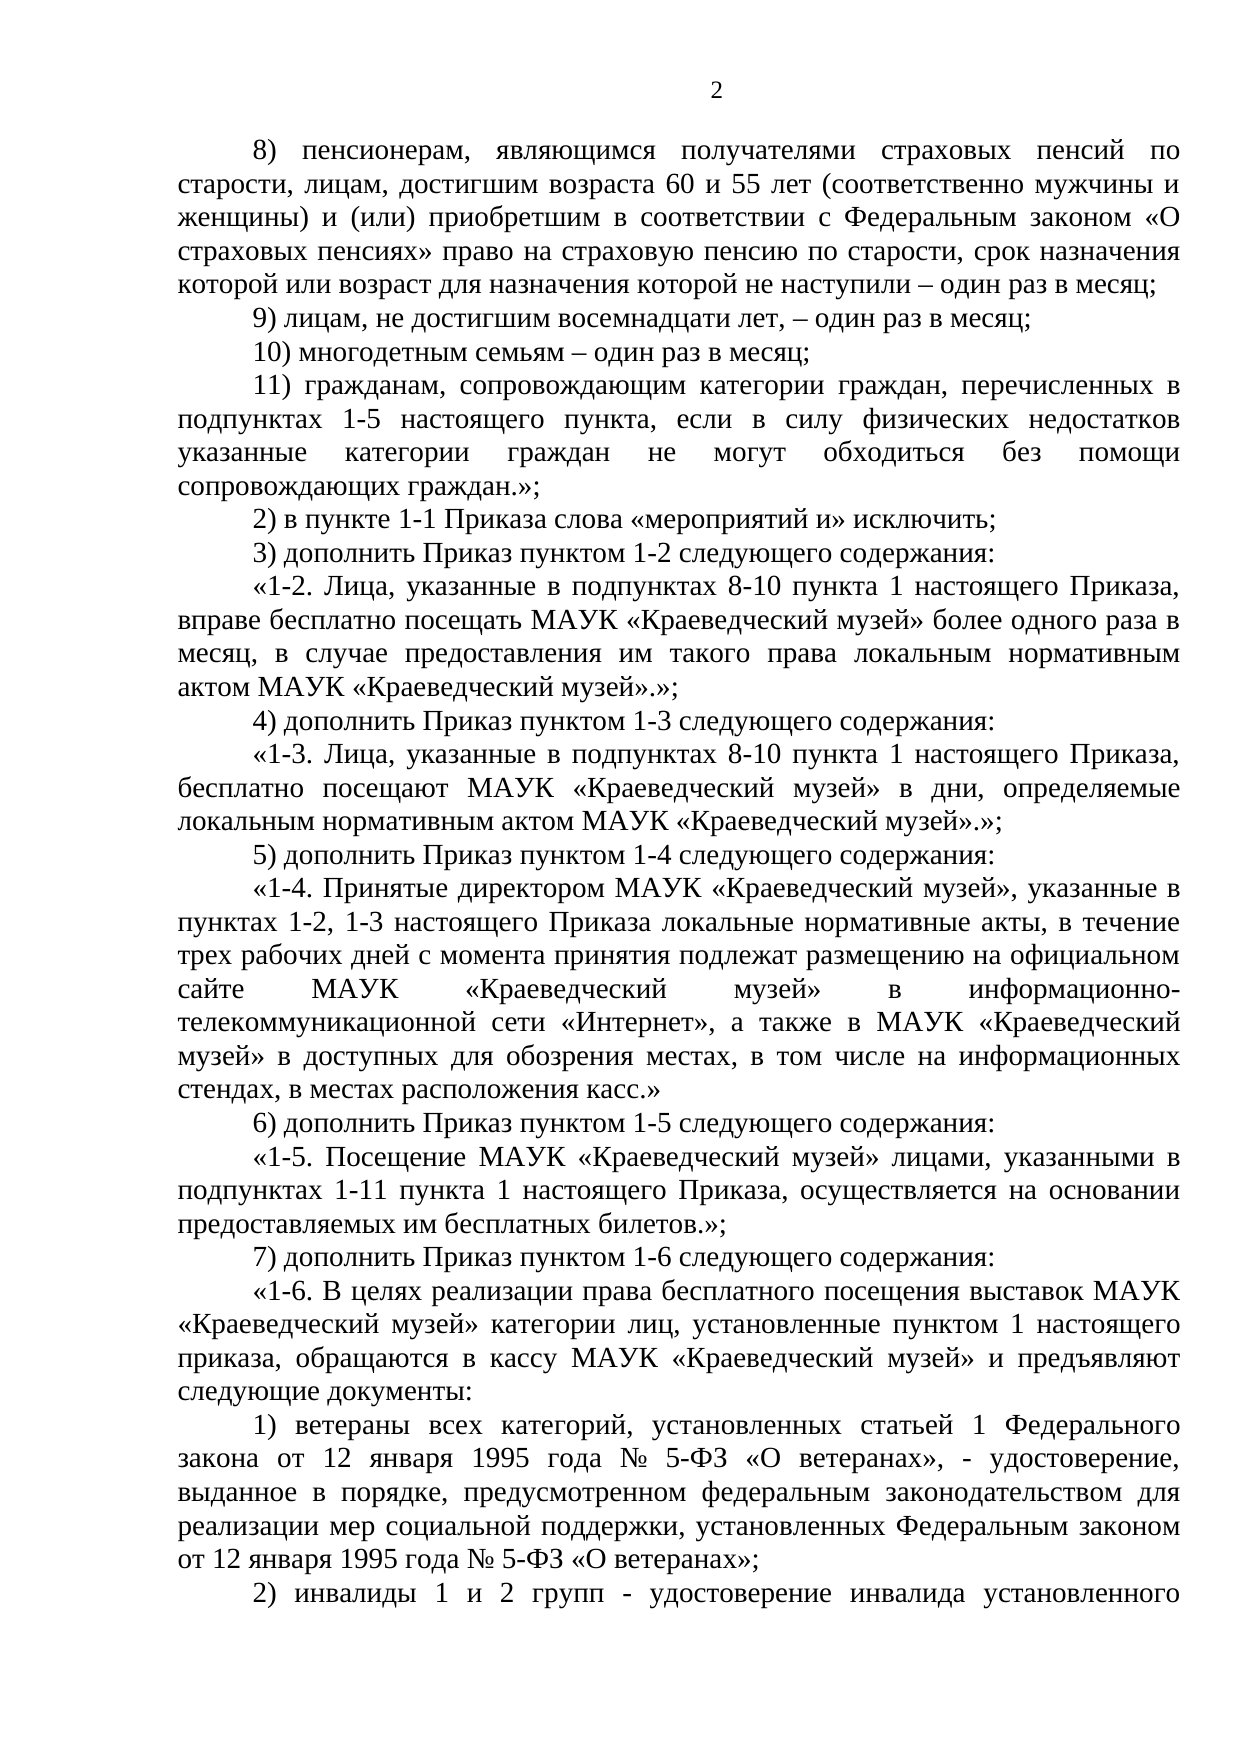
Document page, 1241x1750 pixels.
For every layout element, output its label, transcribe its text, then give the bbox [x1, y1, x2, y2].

text «1-5. Посещение МАУК «Краеведческий музей» лицами, указанными в подпунктах 1-11 пункта 1 настоящего Приказа, осуществляется на основании предоставляемых им бесплатных билетов.»; [177, 1139, 1181, 1239]
text «1-3. Лица, указанные в подпунктах 8-10 пункта 1 настоящего Приказа, бесплатно посещают МАУК «Краеведческий музей» в дни, определяемые локальным нормативным актом МАУК «Краеведческий музей».»; [177, 736, 1181, 837]
text «1-2. Лица, указанные в подпунктах 8-10 пункта 1 настоящего Приказа, вправе бесплатно посещать МАУК «Краеведческий музей» более одного раза в месяц, в случае предоставления им такого права локальным нормативным актом МАУК «Краеведческий музей».»; [177, 568, 1181, 703]
text 3) дополнить Приказ пунктом 1-2 следующего содержания: [177, 535, 1181, 568]
text 1) ветераны всех категорий, установленных статьей 1 Федерального закона от 12 января 1995 года № 5-ФЗ «О ветеранах», - удостоверение, выданное в порядке, предусмотренном федеральным законодательством для реализации мер социальной поддержки, установленных Федеральным законом от 12 января 1995 года № 5-ФЗ «О ветеранах»; [177, 1407, 1181, 1575]
text 7) дополнить Приказ пунктом 1-6 следующего содержания: [177, 1239, 1181, 1273]
text 4) дополнить Приказ пунктом 1-3 следующего содержания: [177, 703, 1181, 736]
text 10) многодетным семьям – один раз в месяц; [177, 334, 1181, 367]
text 11) гражданам, сопровождающим категории граждан, перечисленных в подпунктах 1-5 настоящего пункта, если в силу физических недостатков указанные категории граждан не могут обходиться без помощи сопровождающих граждан.»; [177, 367, 1181, 501]
text 2) в пункте 1-1 Приказа слова «мероприятий и» исключить; [177, 501, 1181, 535]
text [177, 1575, 1181, 1608]
text 5) дополнить Приказ пунктом 1-4 следующего содержания: [177, 837, 1181, 870]
text 8) пенсионерам, являющимся получателями страховых пенсий по старости, лицам, достигшим возраста 60 и 55 лет (соответственно мужчины и женщины) и (или) приобретшим в соответствии с Федеральным законом «О страховых пенсиях» право на страховую пенсию по старости, срок назначения которой или возраст для назначения которой не наступили – один раз в месяц; [177, 132, 1181, 300]
text «1-6. В целях реализации права бесплатного посещения выставок МАУК «Краеведческий музей» категории лиц, установленные пунктом 1 настоящего приказа, обращаются в кассу МАУК «Краеведческий музей» и предъявляют следующие документы: [177, 1273, 1181, 1407]
text 9) лицам, не достигшим восемнадцати лет, – один раз в месяц; [177, 300, 1181, 334]
text 6) дополнить Приказ пунктом 1-5 следующего содержания: [177, 1105, 1181, 1139]
text «1-4. Принятые директором МАУК «Краеведческий музей», указанные в пунктах 1-2, 1-3 настоящего Приказа локальные нормативные акты, в течение трех рабочих дней с момента принятия подлежат размещению на официальном сайте МАУК «Краеведческий музей» в информационно-телекоммуникационной сети «Интернет», а также в МАУК «Краеведческий музей» в доступных для обозрения местах, в том числе на информационных стендах, в местах расположения касс.» [177, 870, 1181, 1105]
